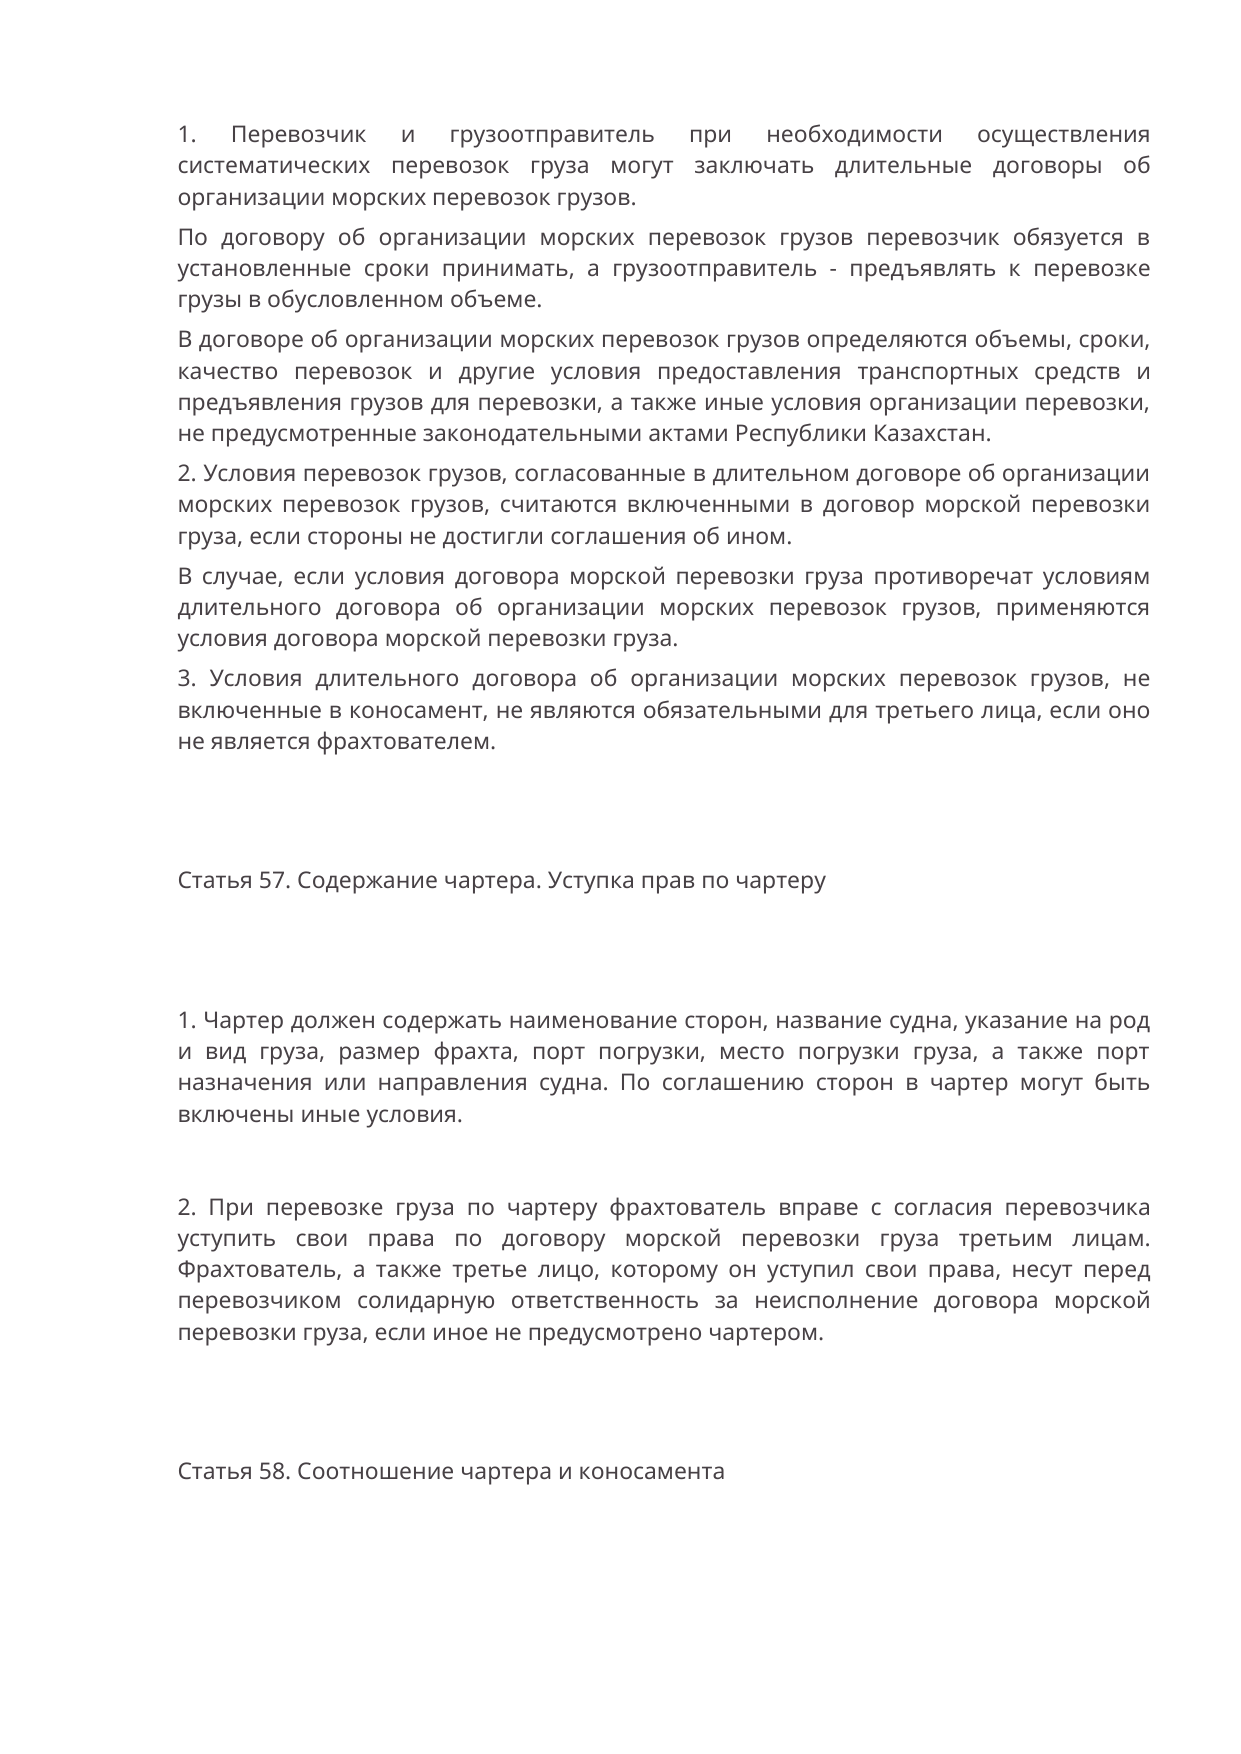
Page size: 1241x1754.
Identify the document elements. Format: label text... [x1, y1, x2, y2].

text 3. Условия длительного договора об организации морских перевозок грузов, не включенные в коносамент, не являются обязательными для третьего лица, если оно не является фрахтователем. [177, 662, 1152, 756]
text 1. Чартер должен содержать наименование сторон, название судна, указание на род и вид груза, размер фрахта, порт погрузки, место погрузки груза, а также порт назначения или направления судна. По соглашению сторон в чартер могут быть включены иные условия. [177, 1004, 1152, 1129]
text 2. При перевозке груза по чартеру фрахтователь вправе с согласия перевозчика уступить свои права по договору морской перевозки груза третьим лицам. Фрахтователь, а также третье лицо, которому он уступил свои права, несут перед перевозчиком солидарную ответственность за неисполнение договора морской перевозки груза, если иное не предусмотрено чартером. [177, 1191, 1152, 1347]
text Статья 58. Соотношение чартера и коносамента [177, 1455, 1152, 1486]
text В договоре об организации морских перевозок грузов определяются объемы, сроки, качество перевозок и другие условия предоставления транспортных средств и предъявления грузов для перевозки, а также иные условия организации перевозки, не предусмотренные законодательными актами Республики Казахстан. [177, 323, 1152, 448]
text Статья 57. Содержание чартера. Уступка прав по чартеру [177, 864, 1152, 896]
text По договору об организации морских перевозок грузов перевозчик обязуется в установленные сроки принимать, а грузоотправитель - предъявлять к перевозке грузы в обусловленном объеме. [177, 221, 1152, 314]
text 2. Условия перевозок грузов, согласованные в длительном договоре об организации морских перевозок грузов, считаются включенными в договор морской перевозки груза, если стороны не достигли соглашения об ином. [177, 457, 1152, 551]
text 1. Перевозчик и грузоотправитель при необходимости осуществления систематических перевозок груза могут заключать длительные договоры об организации морских перевозок грузов. [177, 118, 1152, 212]
text В случае, если условия договора морской перевозки груза противоречат условиям длительного договора об организации морских перевозок грузов, применяются условия договора морской перевозки груза. [177, 560, 1152, 653]
